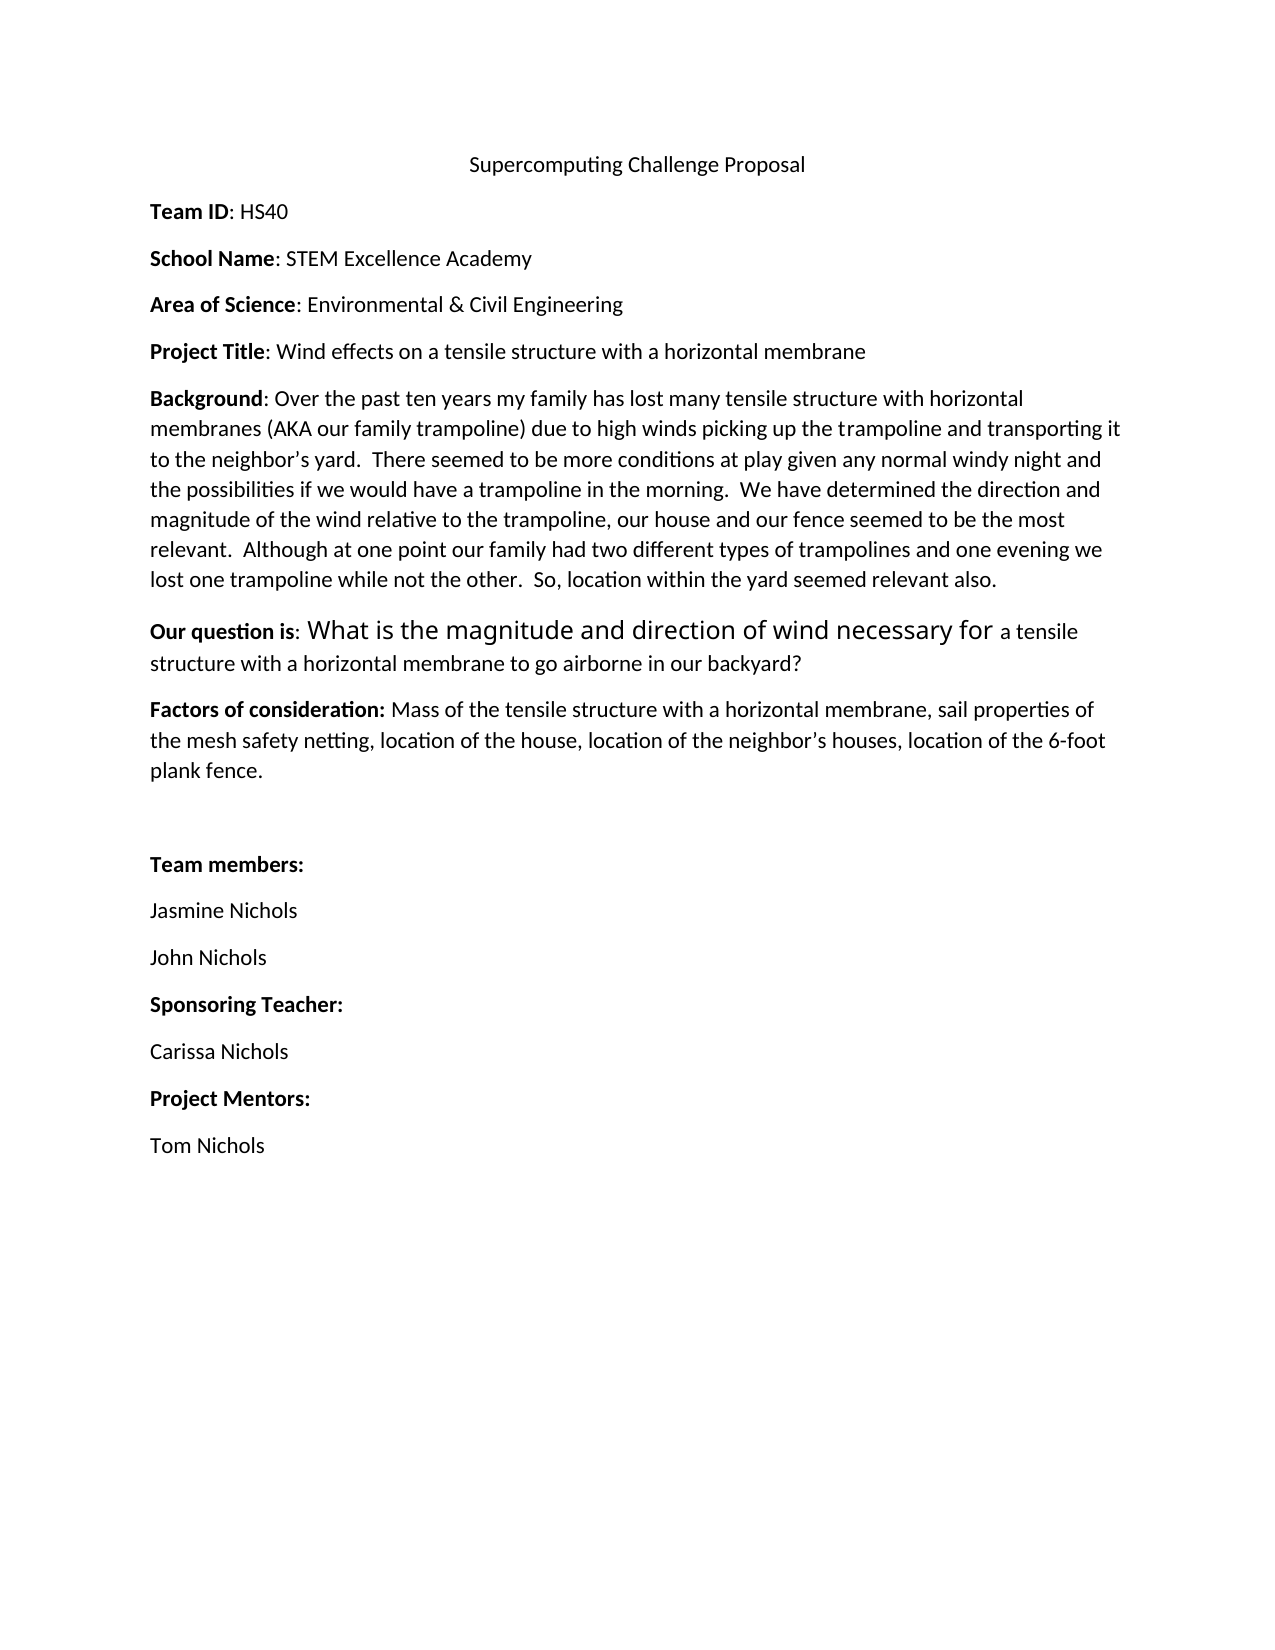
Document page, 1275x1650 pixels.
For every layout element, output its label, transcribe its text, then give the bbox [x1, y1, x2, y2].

text John Nichols [150, 943, 1125, 972]
text Carissa Nichols [150, 1037, 1125, 1065]
text Project Mentors: [150, 1084, 1125, 1112]
text Sponsoring Teacher: [150, 990, 1125, 1018]
text Jasmine Nichols [150, 897, 1125, 925]
text Factors of consideration: Mass of the tensile structure with a horizontal membrane, sail properties of the mesh safety netting, location of the house, location of the neighbor’s houses, location of the 6-foot plank fence. [150, 696, 1125, 784]
text Our question is: What is the magnitude and direction of wind necessary for a tensile structure with a horizontal membrane to go airborne in our backyard? [150, 612, 1125, 677]
text Team members: [150, 850, 1125, 878]
text Tom Nichols [150, 1131, 1125, 1159]
text Background: Over the past ten years my family has lost many tensile structure with horizontal membranes (AKA our family trampoline) due to high winds picking up the trampoline and transporting it to the neighbor’s yard. There seemed to be more conditions at play given any normal windy night and the possibilities if we would have a trampoline in the morning. We have determined the direction and magnitude of the wind relative to the trampoline, our house and our fence seemed to be the most relevant. Although at one point our family had two different types of trampolines and one evening we lost one trampoline while not the other. So, location within the yard seemed relevant also. [150, 384, 1125, 594]
text Team ID: HS40 [150, 197, 1125, 225]
text Project Title: Wind effects on a tensile structure with a horizontal membrane [150, 337, 1125, 366]
text Supercomputing Challenge Proposal [150, 150, 1125, 178]
text Area of Science: Environmental & Civil Engineering [150, 291, 1125, 319]
text School Name: STEM Excellence Academy [150, 244, 1125, 272]
